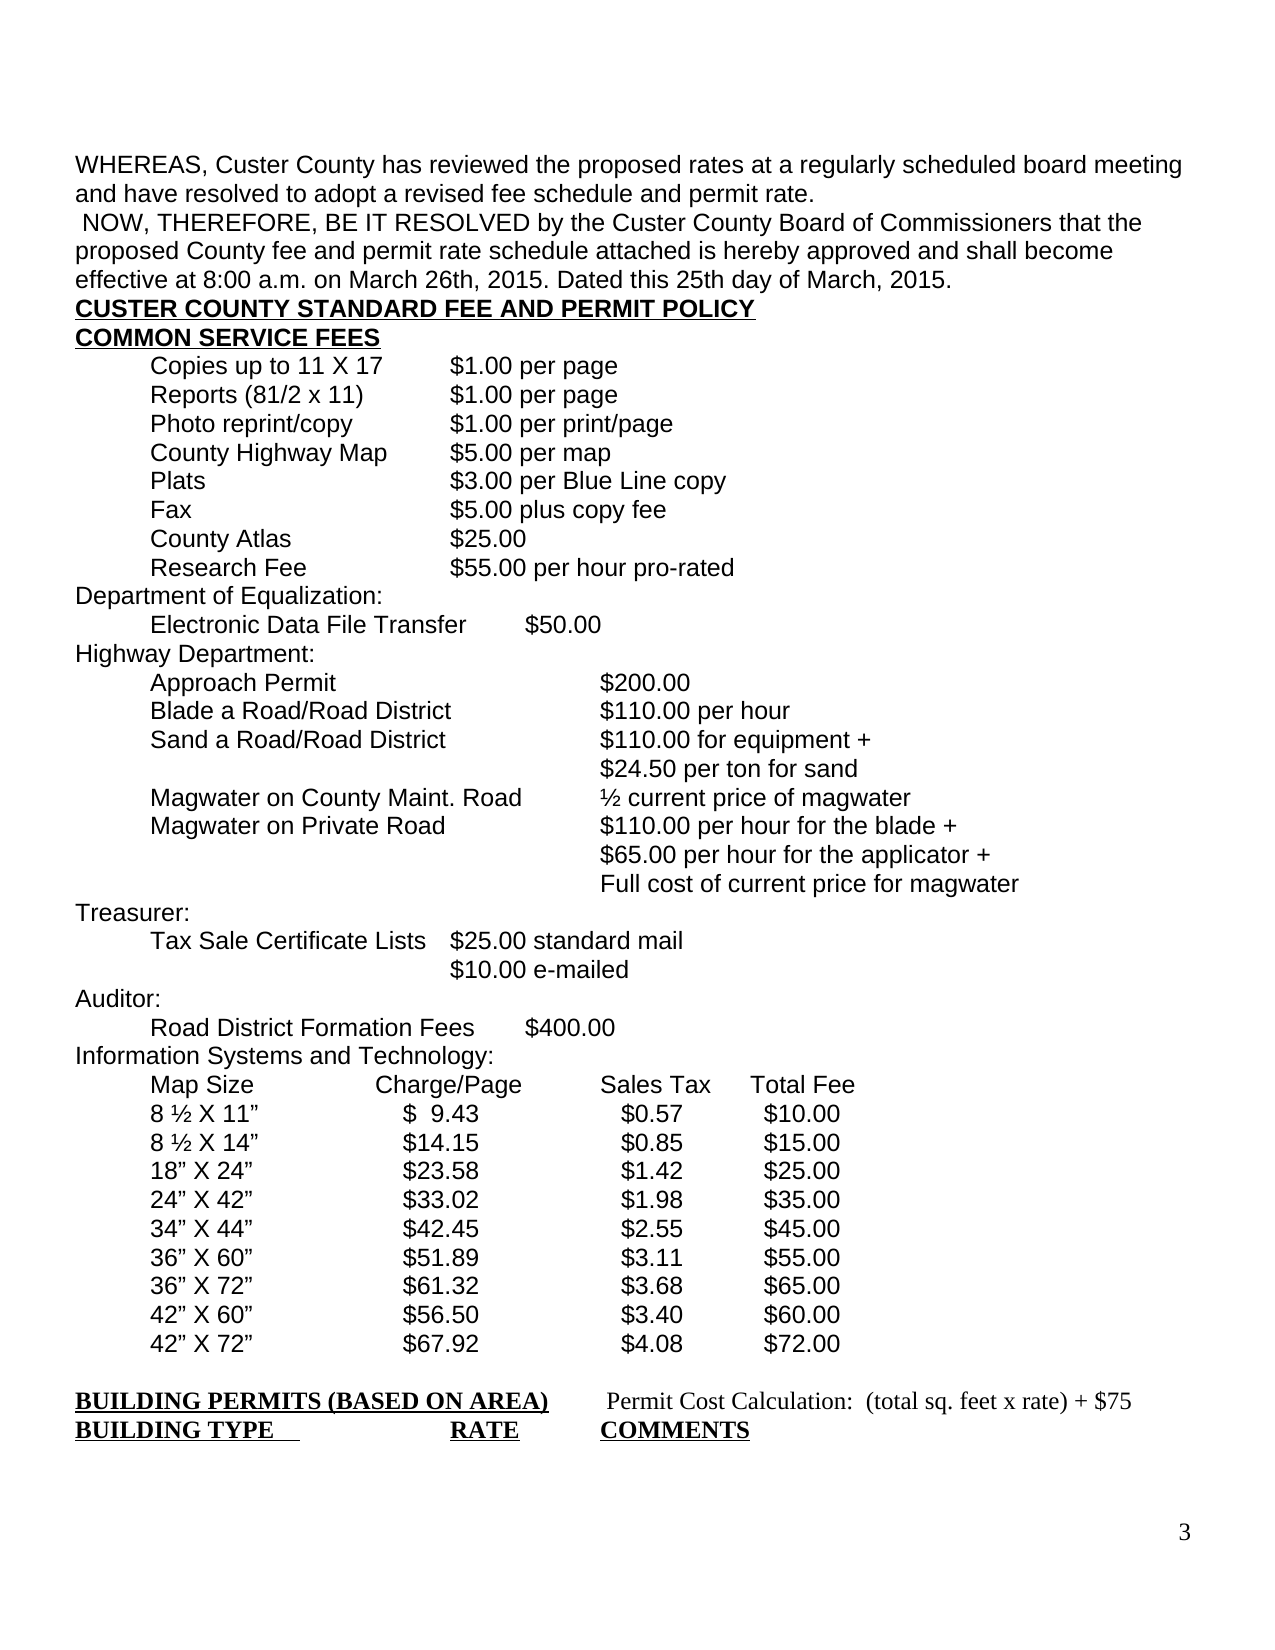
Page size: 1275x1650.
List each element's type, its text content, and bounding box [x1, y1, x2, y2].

text Road District Formation Fees $400.00 [75, 1012, 1191, 1041]
text NOW, THEREFORE, BE IT RESOLVED by the Custer County Board of Commissioners that the proposed County fee and permit rate schedule attached is hereby approved and shall become effective at 8:00 a.m. on March 26th, 2015. Dated this 25th day of March, 2015. [75, 207, 1191, 294]
text Fax $5.00 plus copy fee [75, 495, 1191, 524]
text 34” X 44” $42.45 $2.55 $45.00 [75, 1214, 1191, 1242]
text 36” X 72” $61.32 $3.68 $65.00 [75, 1271, 1191, 1300]
text Auditor: [75, 984, 1191, 1012]
text Reports (81/2 x 11) $1.00 per page [75, 380, 1191, 409]
text Research Fee $55.00 per hour pro-rated [75, 552, 1191, 581]
text Magwater on Private Road $110.00 per hour for the blade + [75, 811, 1191, 840]
text COMMON SERVICE FEES [75, 322, 1191, 351]
text 42” X 72” $67.92 $4.08 $72.00 [75, 1329, 1191, 1357]
text Tax Sale Certificate Lists $25.00 standard mail [75, 926, 1191, 955]
text Approach Permit $200.00 [75, 667, 1191, 696]
text Copies up to 11 X 17 $1.00 per page [75, 351, 1191, 380]
text WHEREAS, Custer County has reviewed the proposed rates at a regularly scheduled board meeting and have resolved to adopt a revised fee schedule and permit rate. [75, 150, 1191, 207]
text Photo reprint/copy $1.00 per print/page [75, 409, 1191, 437]
text 36” X 60” $51.89 $3.11 $55.00 [75, 1242, 1191, 1271]
text Electronic Data File Transfer $50.00 [75, 610, 1191, 639]
text 8 ½ X 11” $ 9.43 $0.57 $10.00 [75, 1099, 1191, 1127]
text Information Systems and Technology: [75, 1041, 1191, 1070]
text BUILDING PERMITS (BASED ON AREA) Permit Cost Calculation: (total sq. feet x rate) + $75 [75, 1386, 1191, 1415]
text 18” X 24” $23.58 $1.42 $25.00 [75, 1156, 1191, 1185]
text $24.50 per ton for sand [75, 754, 1191, 782]
text 24” X 42” $33.02 $1.98 $35.00 [75, 1185, 1191, 1214]
text County Highway Map $5.00 per map [75, 437, 1191, 466]
text BUILDING TYPE RATE COMMENTS [75, 1415, 1191, 1444]
text 42” X 60” $56.50 $3.40 $60.00 [75, 1300, 1191, 1329]
text 8 ½ X 14” $14.15 $0.85 $15.00 [75, 1127, 1191, 1156]
text Department of Equalization: [75, 581, 1191, 610]
text Plats $3.00 per Blue Line copy [75, 466, 1191, 495]
text CUSTER COUNTY STANDARD FEE AND PERMIT POLICY [75, 294, 1191, 322]
text Full cost of current price for magwater [75, 869, 1191, 897]
text Magwater on County Maint. Road ½ current price of magwater [75, 782, 1191, 811]
text Highway Department: [75, 639, 1191, 667]
text Sand a Road/Road District $110.00 for equipment + [75, 725, 1191, 754]
text $65.00 per hour for the applicator + [75, 840, 1191, 869]
text Blade a Road/Road District $110.00 per hour [75, 696, 1191, 725]
text Map Size Charge/Page Sales Tax Total Fee [75, 1070, 1191, 1099]
text $10.00 e-mailed [75, 955, 1191, 984]
text County Atlas $25.00 [75, 524, 1191, 552]
text Treasurer: [75, 897, 1191, 926]
